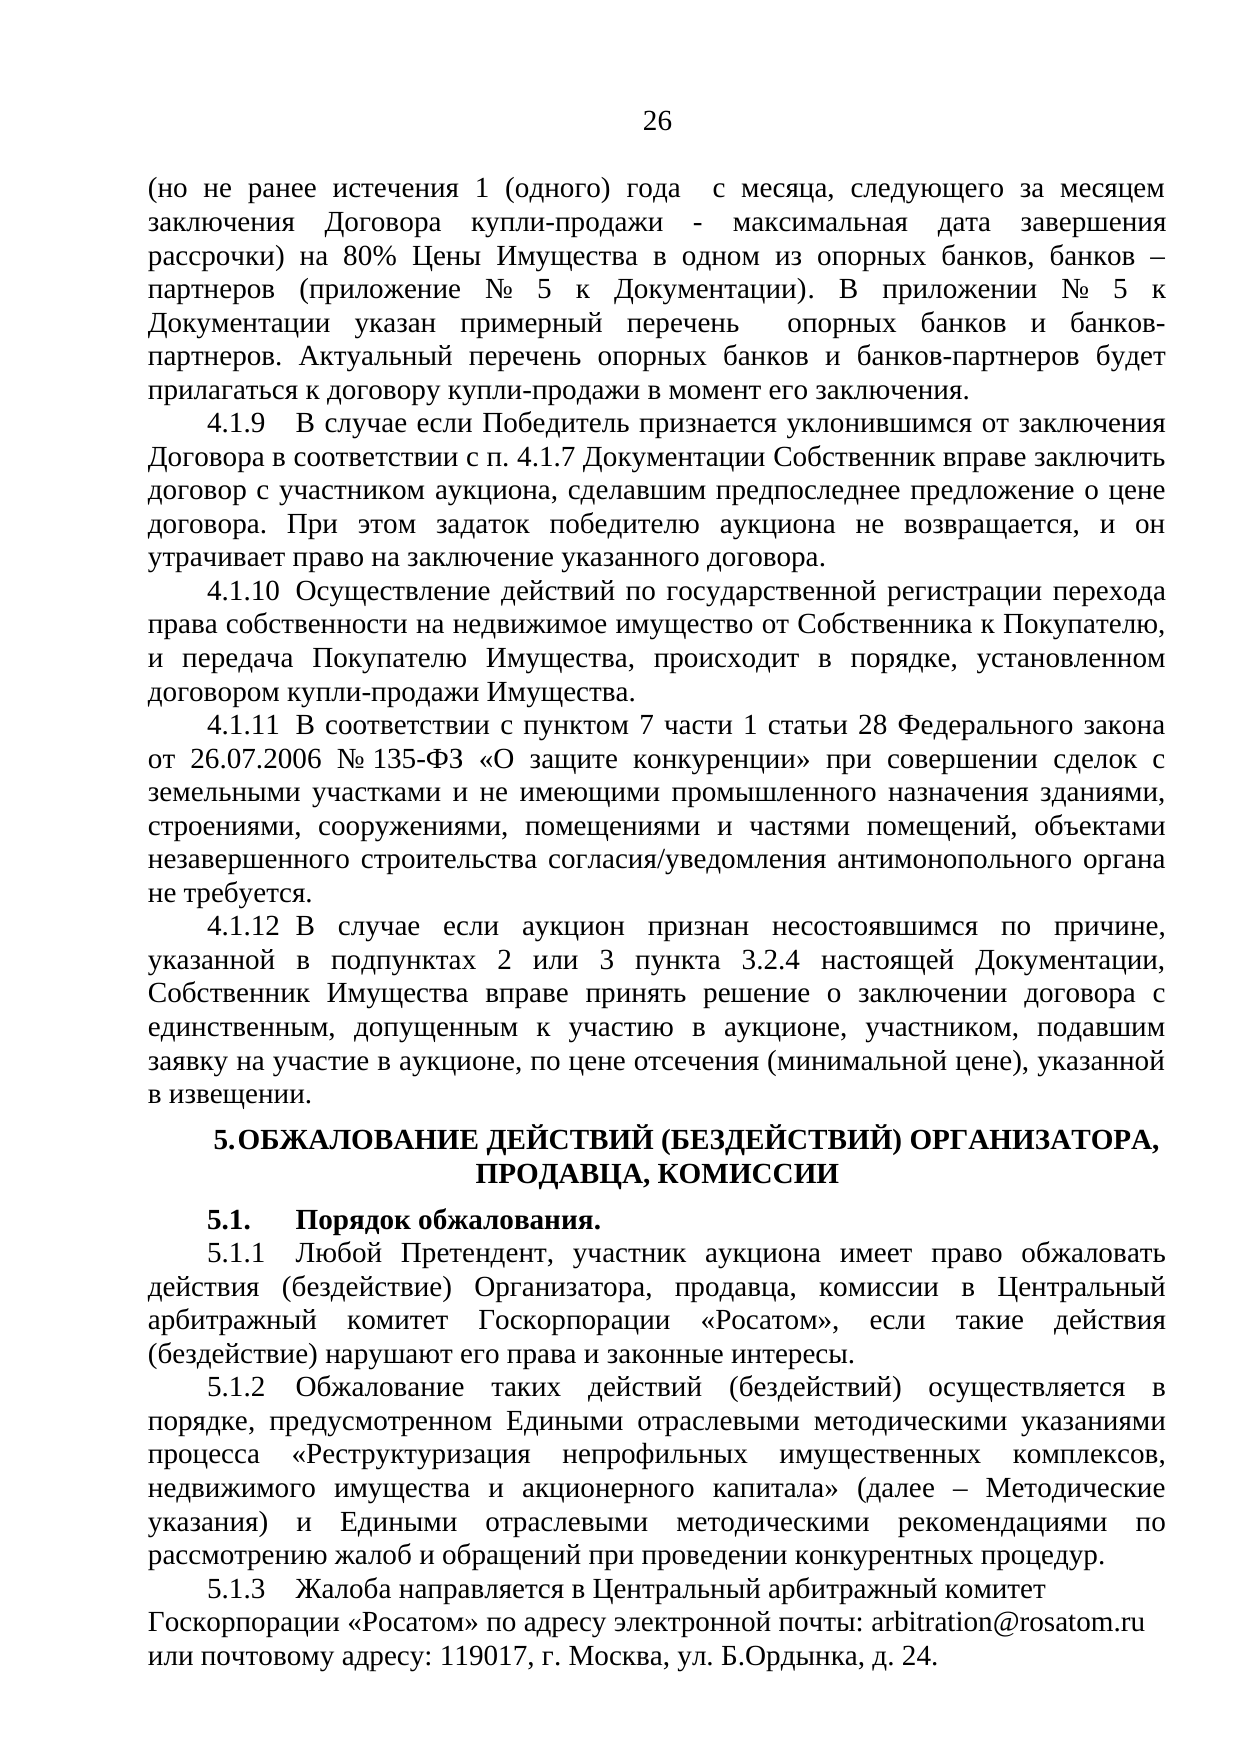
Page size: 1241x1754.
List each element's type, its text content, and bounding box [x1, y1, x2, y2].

list В случае если аукцион признан несостоявшимся по причине, указанной в подпунктах 2 или 3 пункта 3.2.4 настоящей Документации, Собственник Имущества вправе принять решение о заключении договора с единственным, допущенным к участию в аукционе, участником, подавшим заявку на участие в аукционе, по цене отсечения (минимальной цене), указанной в извещении. [148, 908, 1167, 1110]
subtitle Обжалование действий (бездействий) организатора, продавца, комиссии [148, 1122, 1167, 1189]
list Осуществление действий по государственной регистрации перехода права собственности на недвижимое имущество от Собственника к Покупателю, и передача Покупателю Имущества, происходит в порядке, установленном договором купли-продажи Имущества. [148, 573, 1167, 707]
list В соответствии с пунктом 7 части 1 статьи 28 Федерального закона от 26.07.2006 № 135-ФЗ «О защите конкуренции» при совершении сделок с земельными участками и не имеющими промышленного назначения зданиями, строениями, сооружениями, помещениями и частями помещений, объектами незавершенного строительства согласия/уведомления антимонопольного органа не требуется. [148, 707, 1167, 908]
list В случае если Победитель признается уклонившимся от заключения Договора в соответствии с п. 4.1.7 Документации Собственник вправе заключить договор с участником аукциона, сделавшим предпоследнее предложение о цене договора. При этом задаток победителю аукциона не возвращается, и он утрачивает право на заключение указанного договора. [148, 405, 1167, 573]
list Любой Претендент, участник аукциона имеет право обжаловать действия (бездействие) Организатора, продавца, комиссии в Центральный арбитражный комитет Госкорпорации «Росатом», если такие действия (бездействие) нарушают его права и законные интересы. [148, 1235, 1167, 1369]
subtitle Порядок обжалования. [148, 1202, 1167, 1235]
list Жалоба направляется в Центральный арбитражный комитет Госкорпорации «Росатом» по адресу электронной почты: arbitration@rosatom.ru или почтовому адресу: 119017, г. Москва, ул. Б.Ордынка, д. 24. [148, 1571, 1167, 1671]
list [148, 171, 1167, 405]
list Обжалование таких действий (бездействий) осуществляется в порядке, предусмотренном Едиными отраслевыми методическими указаниями процесса «Реструктуризация непрофильных имущественных комплексов, недвижимого имущества и акционерного капитала» (далее – Методические указания) и Едиными отраслевыми методическими рекомендациями по рассмотрению жалоб и обращений при проведении конкурентных процедур. [148, 1369, 1167, 1571]
